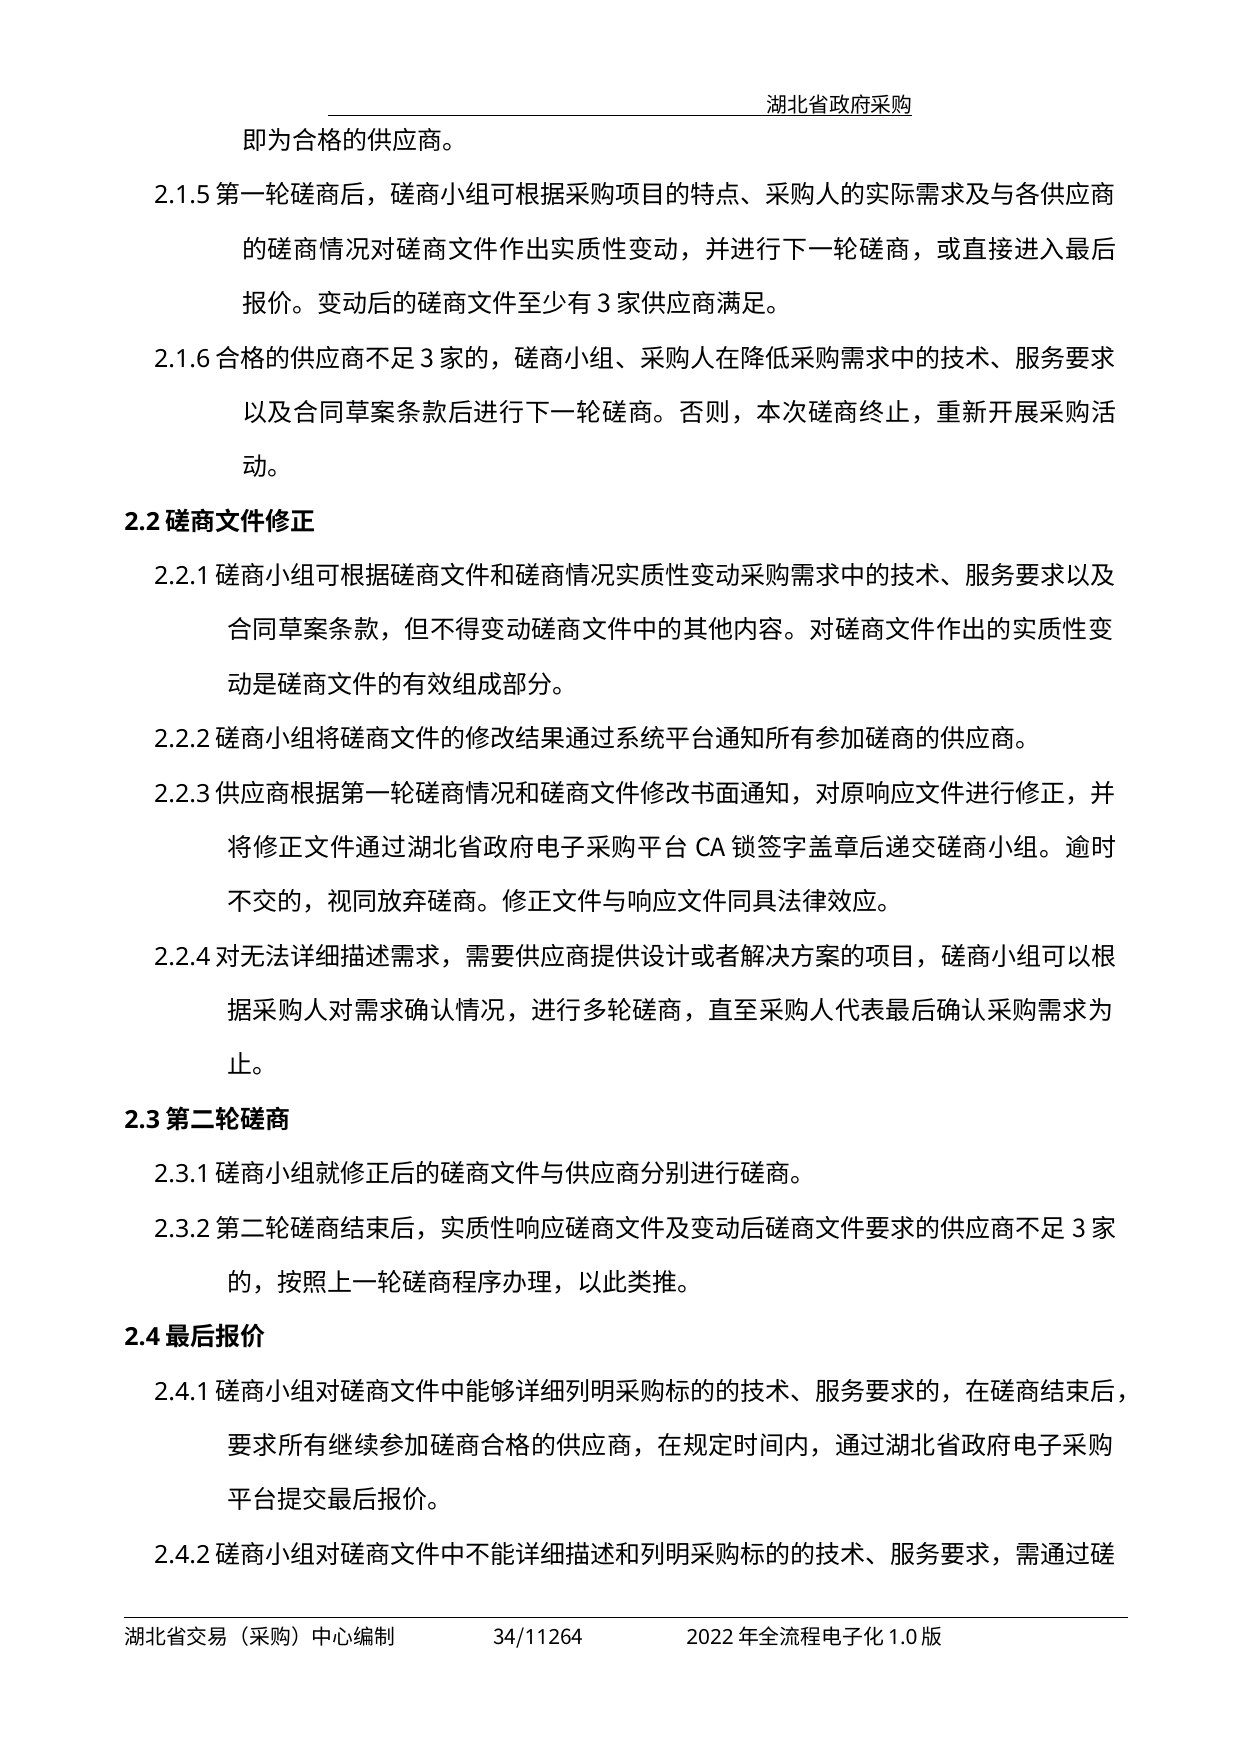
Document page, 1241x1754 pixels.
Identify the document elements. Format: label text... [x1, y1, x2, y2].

text 2.1.6合格的供应商不足3家的，磋商小组、采购人在降低采购需求中的技术、服务要求以及合同草案条款后进行下一轮磋商。否则，本次磋商终止，重新开展采购活动。 [154, 338, 1116, 483]
text 2.2.3供应商根据第一轮磋商情况和磋商文件修改书面通知，对原响应文件进行修正，并将修正文件通过湖北省政府电子采购平台CA锁签字盖章后递交磋商小组。逾时不交的，视同放弃磋商。修正文件与响应文件同具法律效应。 [154, 773, 1116, 918]
text 2.1.5第一轮磋商后，磋商小组可根据采购项目的特点、采购人的实际需求及与各供应商的磋商情况对磋商文件作出实质性变动，并进行下一轮磋商，或直接进入最后报价。变动后的磋商文件至少有3家供应商满足。 [154, 175, 1116, 320]
text 2.3.2第二轮磋商结束后，实质性响应磋商文件及变动后磋商文件要求的供应商不足3家的，按照上一轮磋商程序办理，以此类推。 [154, 1208, 1116, 1299]
text 2.4最后报价 [124, 1317, 1116, 1353]
text 2.4.1磋商小组对磋商文件中能够详细列明采购标的的技术、服务要求的，在磋商结束后，要求所有继续参加磋商合格的供应商，在规定时间内，通过湖北省政府电子采购平台提交最后报价。 [154, 1371, 1116, 1516]
text 2.3.1磋商小组就修正后的磋商文件与供应商分别进行磋商。 [154, 1154, 1116, 1190]
text 2.2.2磋商小组将磋商文件的修改结果通过系统平台通知所有参加磋商的供应商。 [154, 719, 1116, 755]
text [154, 1534, 1116, 1571]
text 2.2.1磋商小组可根据磋商文件和磋商情况实质性变动采购需求中的技术、服务要求以及合同草案条款，但不得变动磋商文件中的其他内容。对磋商文件作出的实质性变动是磋商文件的有效组成部分。 [154, 556, 1116, 701]
text 2.2磋商文件修正 [124, 501, 1116, 537]
text 2.3第二轮磋商 [124, 1099, 1116, 1136]
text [154, 121, 1116, 157]
text 2.2.4对无法详细描述需求，需要供应商提供设计或者解决方案的项目，磋商小组可以根据采购人对需求确认情况，进行多轮磋商，直至采购人代表最后确认采购需求为止。 [154, 936, 1116, 1081]
